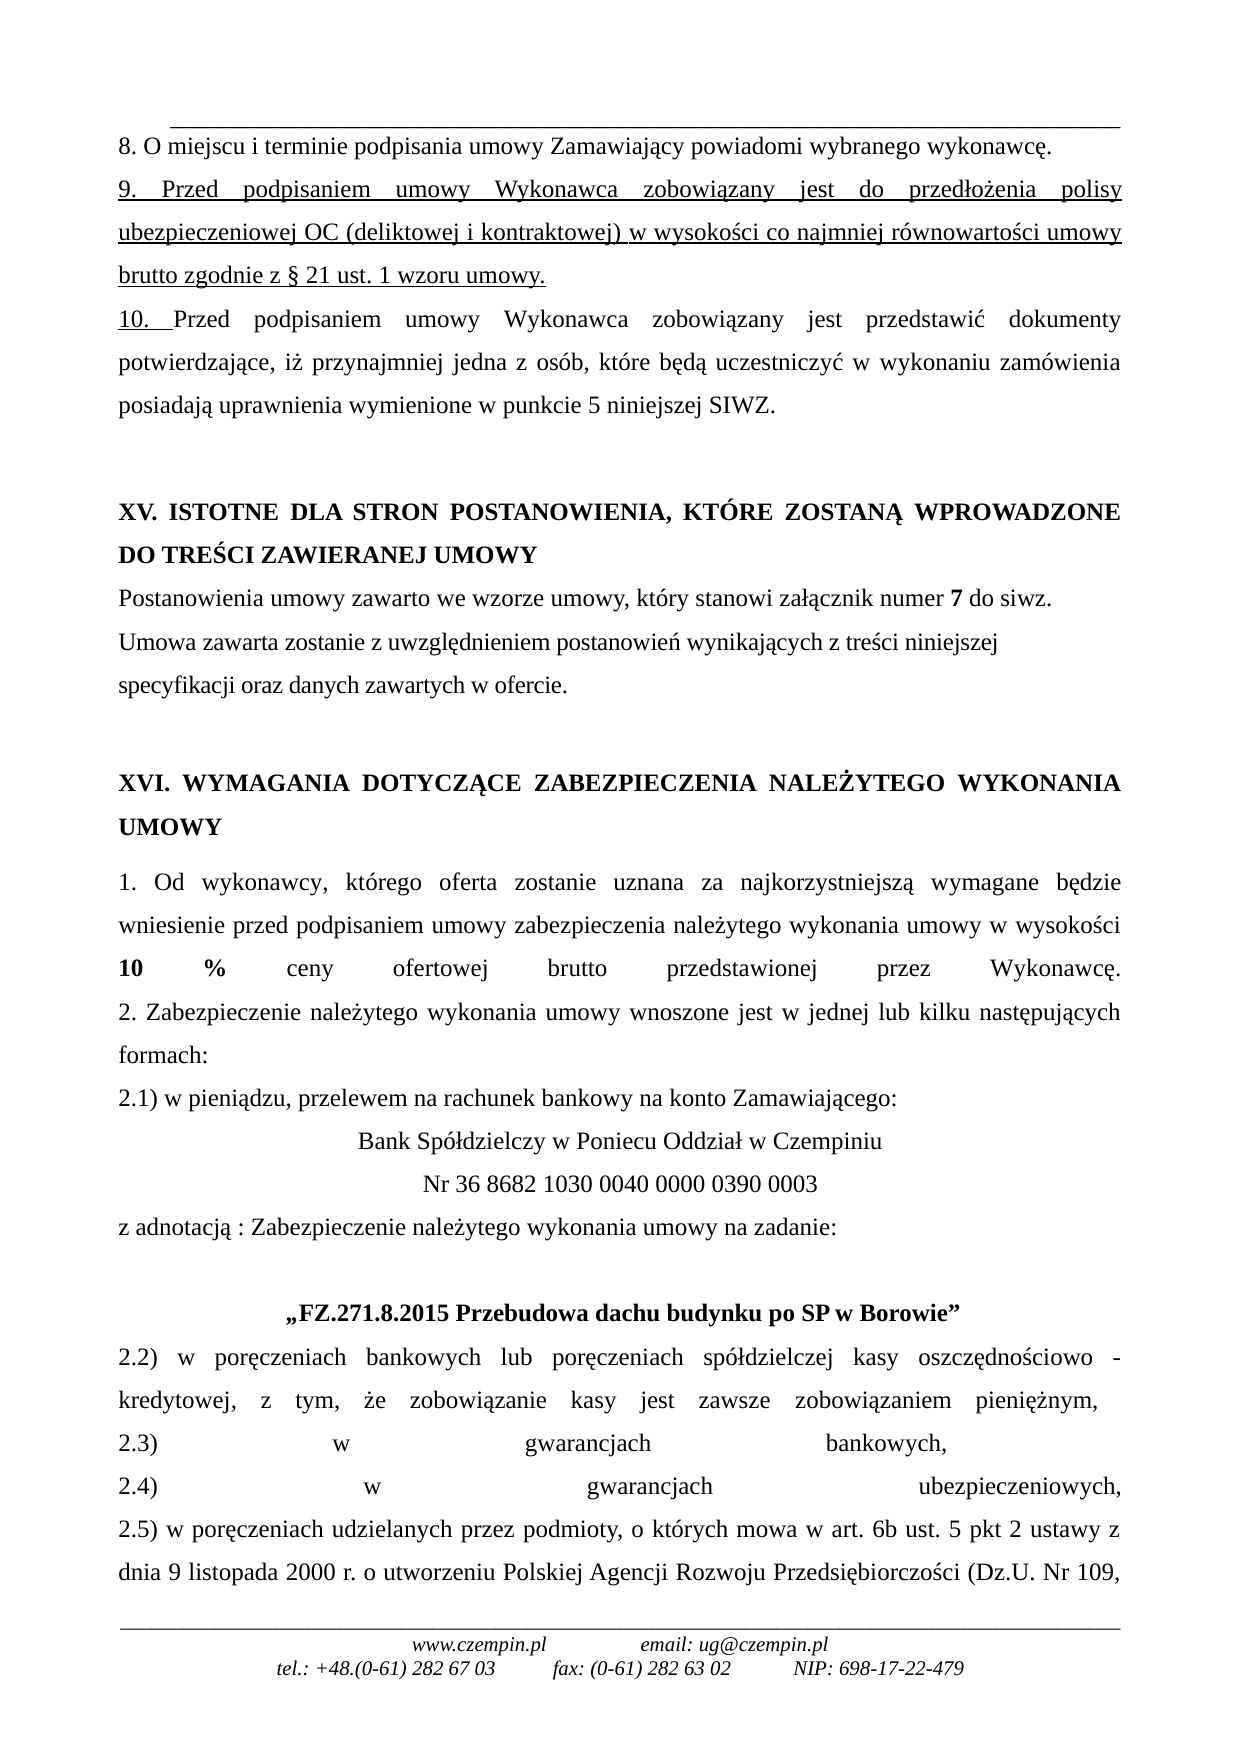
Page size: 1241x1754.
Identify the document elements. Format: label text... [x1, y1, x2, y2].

text 10. Przed podpisaniem umowy Wykonawca zobowiązany jest przedstawić dokumenty potwierdzające, iż przynajmniej jedna z osób, które będą uczestniczyć w wykonaniu zamówienia posiadają uprawnienia wymienione w punkcie 5 niniejszej SIWZ. [118, 304, 1122, 419]
text Postanowienia umowy zawarto we wzorze umowy, który stanowi załącznik numer 7 do siwz. [118, 583, 1122, 612]
text 9. Przed podpisaniem umowy Wykonawca zobowiązany jest do przedłożenia polisy ubezpieczeniowej OC (deliktowej i kontraktowej) w wysokości co najmniej równowartości umowy brutto zgodnie z § 21 ust. 1 wzoru umowy. [118, 201, 1122, 242]
text Bank Spółdzielczy w Poniecu Oddział w Czempiniu [118, 1126, 1122, 1155]
text 9. Przed podpisaniem umowy Wykonawca zobowiązany jest do przedłożenia polisy ubezpieczeniowej OC (deliktowej i kontraktowej) w wysokości co najmniej równowartości umowy brutto zgodnie z § 21 ust. 1 wzoru umowy. [118, 243, 1122, 289]
text 2.1) w pieniądzu, przelewem na rachunek bankowy na konto Zamawiającego: [118, 1083, 1122, 1112]
text XVI. WYMAGANIA DOTYCZĄCE ZABEZPIECZENIA NALEŻYTEGO WYKONANIA UMOWY [118, 768, 1122, 840]
text Nr 36 8682 1030 0040 0000 0390 0003 [118, 1169, 1122, 1198]
text „FZ.271.8.2015 Przebudowa dachu budynku po SP w Borowie” [118, 1298, 1122, 1327]
text 9. Przed podpisaniem umowy Wykonawca zobowiązany jest do przedłożenia polisy ubezpieczeniowej OC (deliktowej i kontraktowej) w wysokości co najmniej równowartości umowy brutto zgodnie z § 21 ust. 1 wzoru umowy. [118, 174, 1122, 199]
text 8. O miejscu i terminie podpisania umowy Zamawiający powiadomi wybranego wykonawcę. [118, 131, 1122, 160]
text 1. Od wykonawcy, którego oferta zostanie uznana za najkorzystniejszą wymagane będzie wniesienie przed podpisaniem umowy zabezpieczenia należytego wykonania umowy w wysokości 10 % ceny ofertowej brutto przedstawionej przez Wykonawcę. 2. Zabezpieczenie należytego wykonania umowy wnoszone jest w jednej lub kilku następujących formach: [118, 867, 1122, 1068]
text z adnotacją : Zabezpieczenie należytego wykonania umowy na zadanie: [118, 1212, 1122, 1241]
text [118, 1342, 1122, 1586]
text Umowa zawarta zostanie z uwzględnieniem postanowień wynikających z treści niniejszej [118, 627, 1122, 655]
text XV. ISTOTNE DLA STRON POSTANOWIENIA, KTÓRE ZOSTANĄ WPROWADZONE DO TREŚCI ZAWIERANEJ UMOWY [118, 497, 1122, 569]
text specyfikacji oraz danych zawartych w ofercie. [118, 670, 1122, 698]
